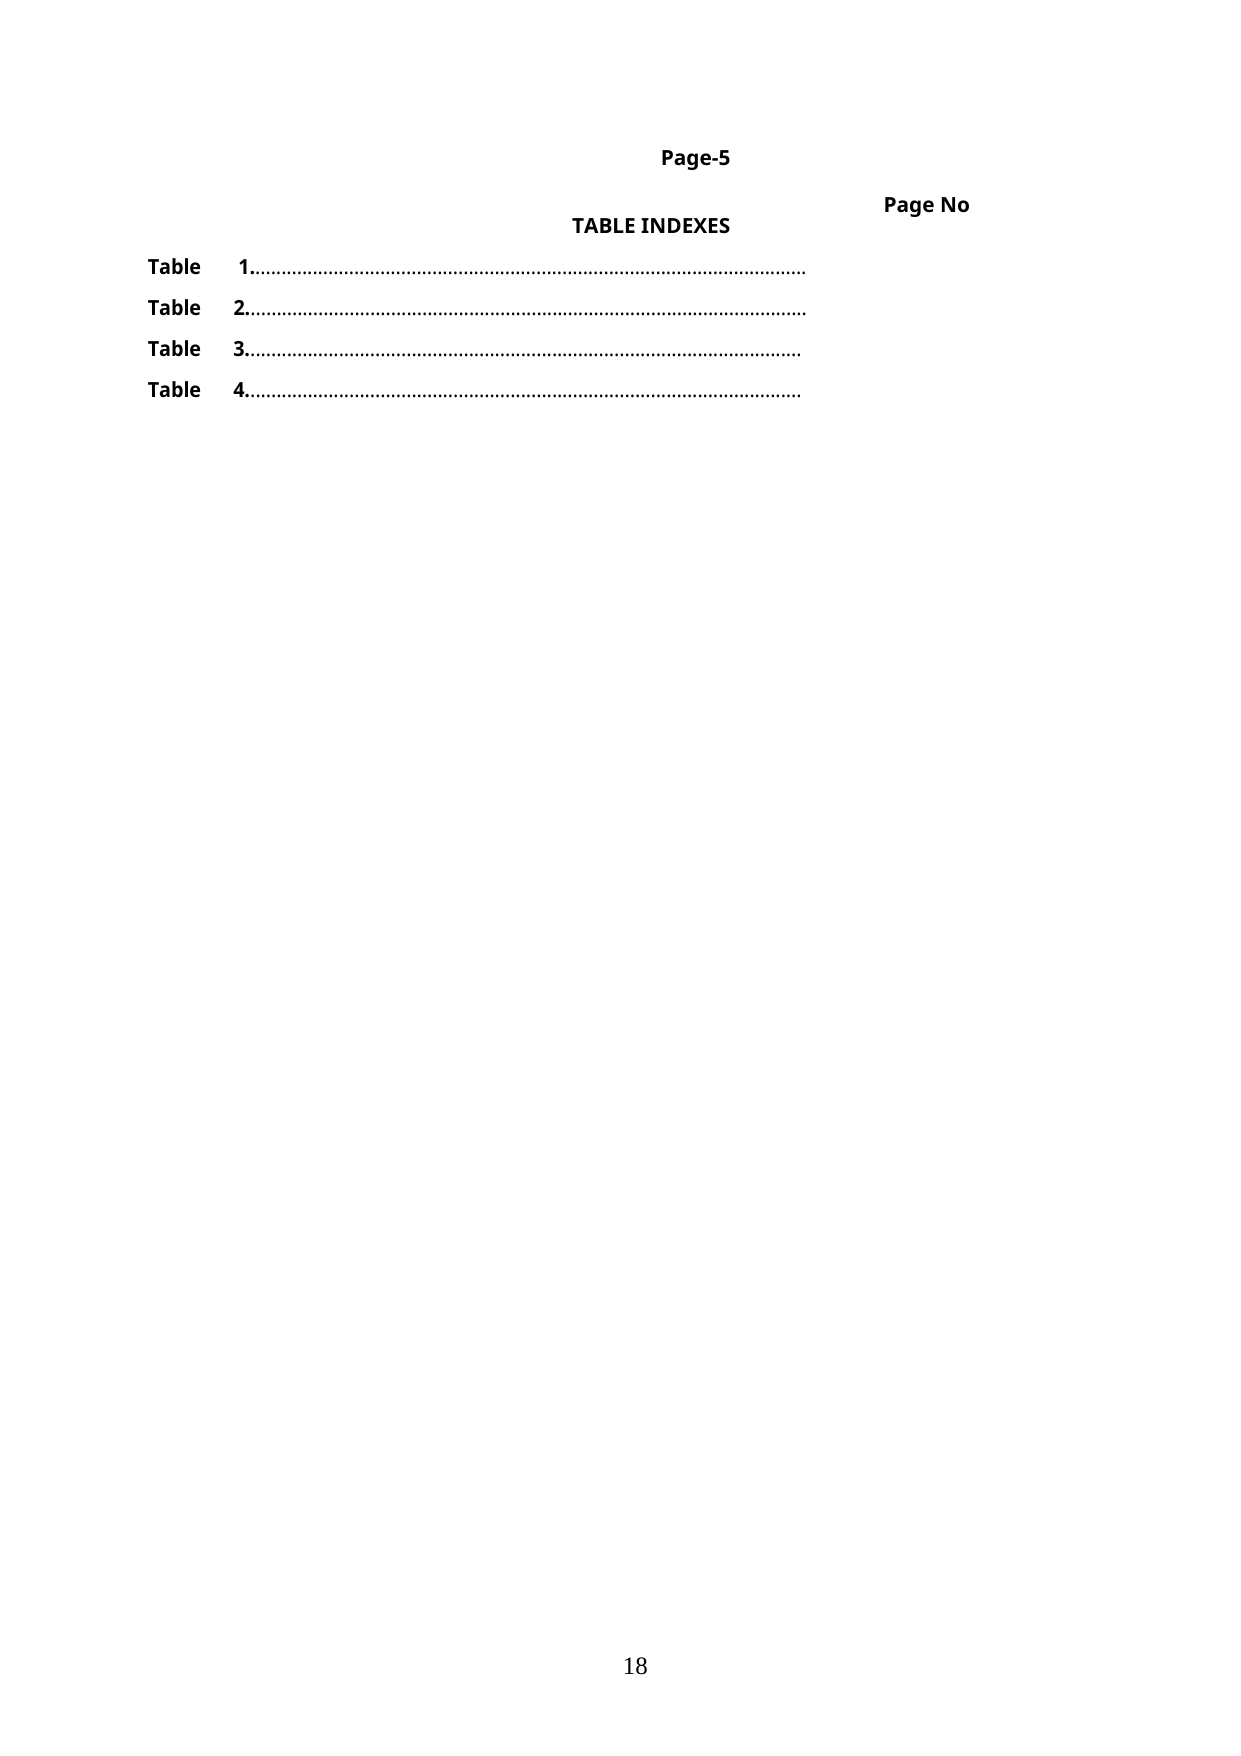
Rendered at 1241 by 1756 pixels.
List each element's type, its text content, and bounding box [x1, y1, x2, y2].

text TABLE INDEXES [135, 211, 730, 240]
text Page-5 [135, 143, 730, 172]
text Table 1........................................................................................................... [148, 252, 1065, 281]
text Table 2............................................................................................................ [148, 293, 1065, 322]
text Page No [883, 190, 1065, 218]
text Table 3........................................................................................................... [148, 334, 1065, 363]
text Table 4........................................................................................................... [148, 375, 1065, 403]
